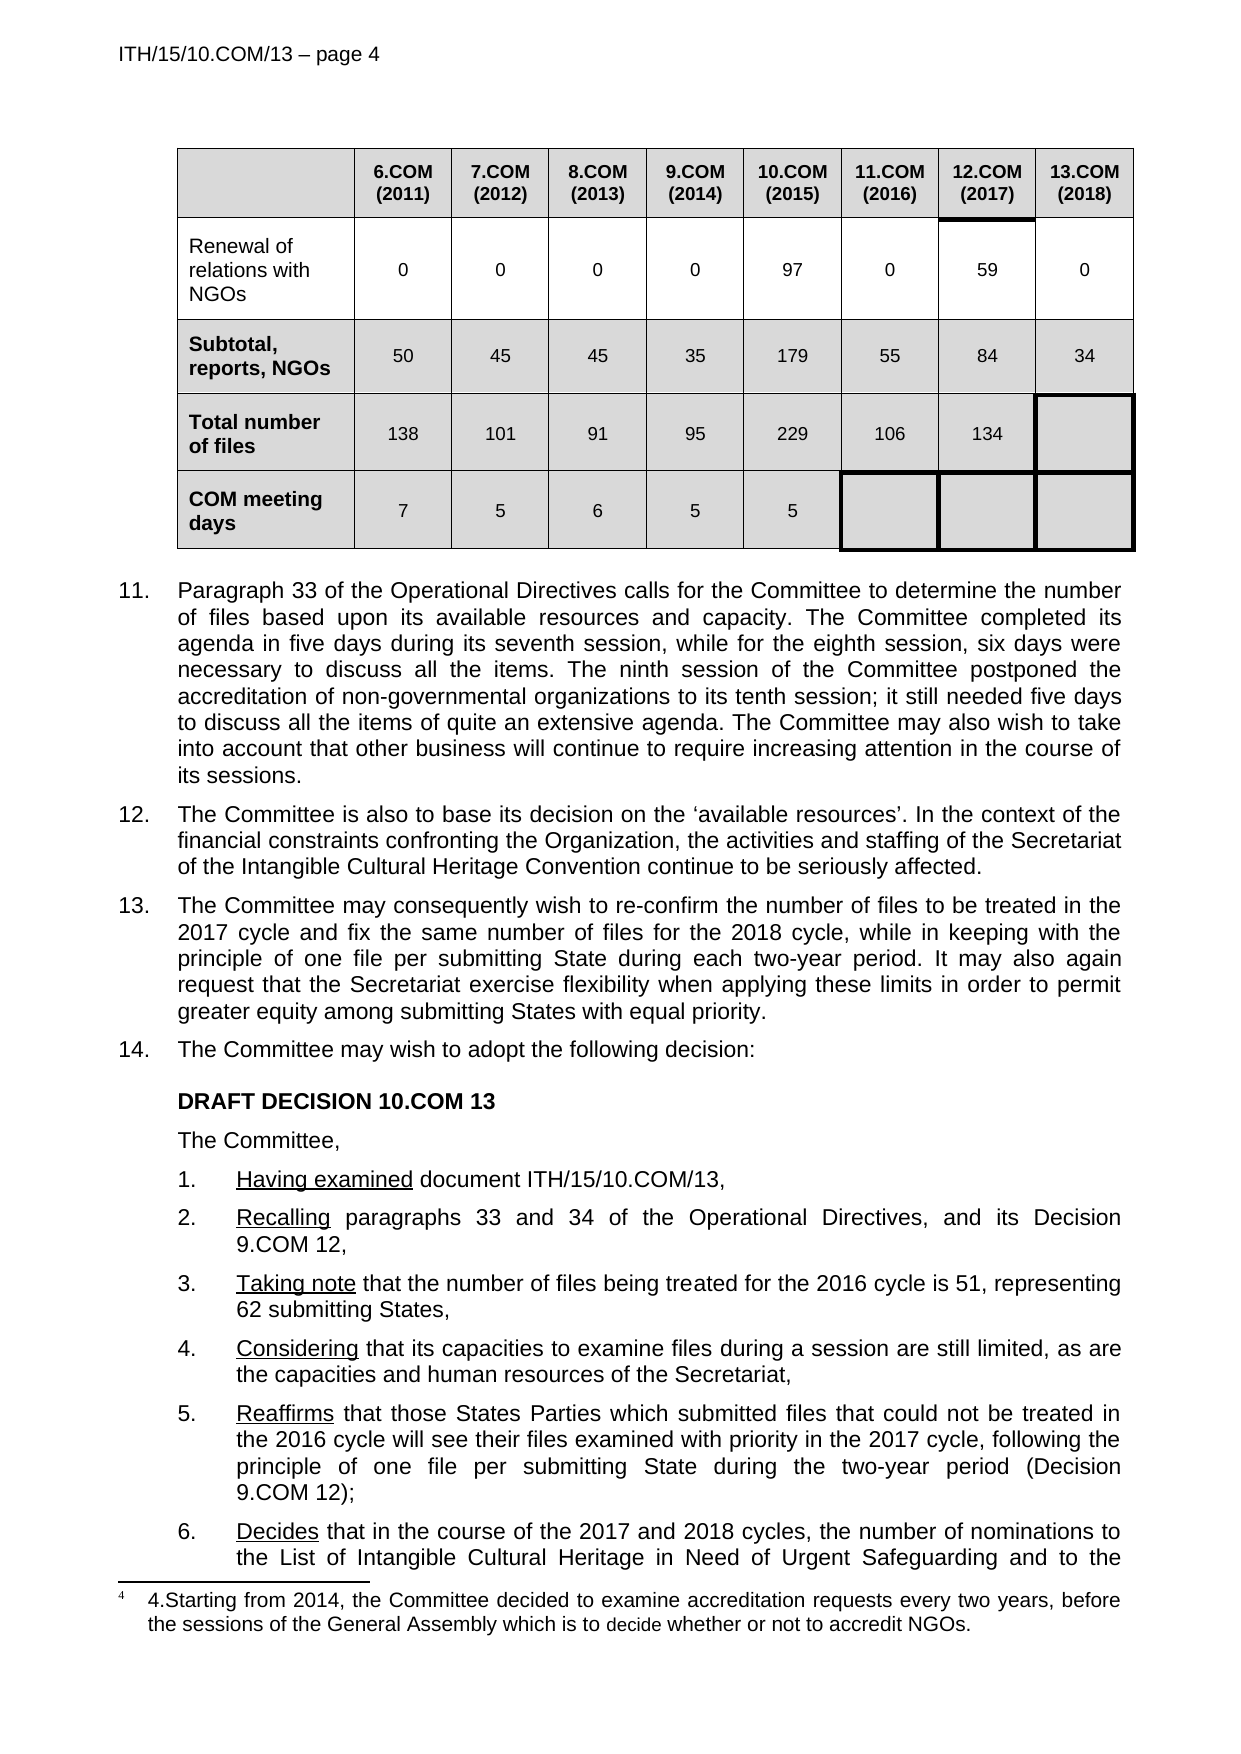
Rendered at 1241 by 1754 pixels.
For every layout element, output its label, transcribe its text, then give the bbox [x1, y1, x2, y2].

list Reaffirms that those States Parties which submitted files that could not be treated in the 2016 cycle will see their files examined with priority in the 2017 cycle, following the principle of one file per submitting State during the two-year period (Decision 9.COM 12); [177, 1400, 1122, 1505]
table_cell 0 [452, 218, 548, 318]
table_cell 95 [647, 394, 743, 470]
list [177, 1518, 1122, 1571]
table_cell 0 [842, 218, 938, 318]
table_header 10.COM (2015) [744, 149, 841, 217]
table_header 9.COM (2014) [647, 149, 743, 217]
text The Committee, [177, 1127, 1122, 1153]
table_header [178, 149, 354, 217]
table_cell [843, 475, 936, 548]
table_cell 59 [939, 222, 1035, 318]
table_cell 34 [1036, 320, 1133, 392]
table_header 13.COM (2018) [1036, 149, 1133, 217]
table_cell 35 [647, 320, 743, 392]
table_cell 45 [452, 320, 548, 392]
table_cell 55 [842, 320, 938, 392]
table_cell Subtotal, reports, NGOs [178, 320, 354, 392]
table_cell 5 [452, 471, 548, 548]
table_cell 101 [452, 394, 548, 470]
text The Committee may wish to adopt the following decision: [118, 1036, 1122, 1063]
table_header 6.COM (2011) [355, 149, 451, 217]
list The Committee may consequently wish to re-confirm the number of files to be treated in the 2017 cycle and fix the same number of files for the 2018 cycle, while in keeping with the principle of one file per submitting State during each two-year period. It may also again request that the Secretariat exercise flexibility when applying these limits in order to permit greater equity among submitting States with equal priority. [118, 892, 1122, 1024]
table_cell 91 [549, 394, 646, 470]
table_cell 45 [549, 320, 646, 392]
table_cell COM meeting days [178, 471, 354, 548]
table_cell 5 [647, 471, 743, 548]
table_cell 5 [744, 471, 839, 548]
table_cell 0 [549, 218, 646, 318]
table_cell [941, 475, 1033, 548]
list Having examined document ITH/15/10.COM/13, [177, 1166, 1122, 1192]
table_cell 7 [355, 471, 451, 548]
list Recalling paragraphs 33 and 34 of the Operational Directives, and its Decision 9.COM 12, [177, 1204, 1122, 1257]
title DRAFT DECISION 10.COM 13 [177, 1088, 1122, 1114]
table_cell [1038, 475, 1131, 548]
list Paragraph 33 of the Operational Directives calls for the Committee to determine the number of files based upon its available resources and capacity. The Committee completed its agenda in five days during its seventh session, while for the eighth session, six days were necessary to discuss all the items. The ninth session of the Committee postponed the accreditation of non-governmental organizations to its tenth session; it still needed five days to discuss all the items of quite an extensive agenda. The Committee may also wish to take into account that other business will continue to require increasing attention in the course of its sessions. [118, 577, 1122, 788]
table_cell 0 [647, 218, 743, 318]
table_cell 84 [939, 320, 1035, 392]
table_cell 134 [939, 394, 1033, 470]
table_cell 6 [549, 471, 646, 548]
table_cell 179 [744, 320, 841, 392]
list The Committee is also to base its decision on the ‘available resources’. In the context of the financial constraints confronting the Organization, the activities and staffing of the Secretariat of the Intangible Cultural Heritage Convention continue to be seriously affected. [118, 801, 1122, 880]
table_cell Total number of files [178, 394, 354, 470]
table_cell 97 [744, 218, 841, 318]
table_header 8.COM (2013) [549, 149, 646, 217]
table_cell 0 [1036, 218, 1133, 318]
table_header 12.COM (2017) [939, 149, 1035, 217]
table_cell 0 [355, 218, 451, 318]
table_cell 106 [842, 394, 938, 470]
table_header 11.COM (2016) [842, 149, 938, 217]
table_cell [1038, 397, 1131, 470]
table_cell 138 [355, 394, 451, 470]
table_header 7.COM (2012) [452, 149, 548, 217]
table_cell Renewal of relations with NGOs [178, 218, 354, 318]
list Considering that its capacities to examine files during a session are still limited, as are the capacities and human resources of the Secretariat, [177, 1335, 1122, 1387]
list Taking note that the number of files being treated for the 2016 cycle is 51, representing 62 submitting States, [177, 1269, 1122, 1322]
table_cell 229 [744, 394, 841, 470]
table_cell 50 [355, 320, 451, 392]
